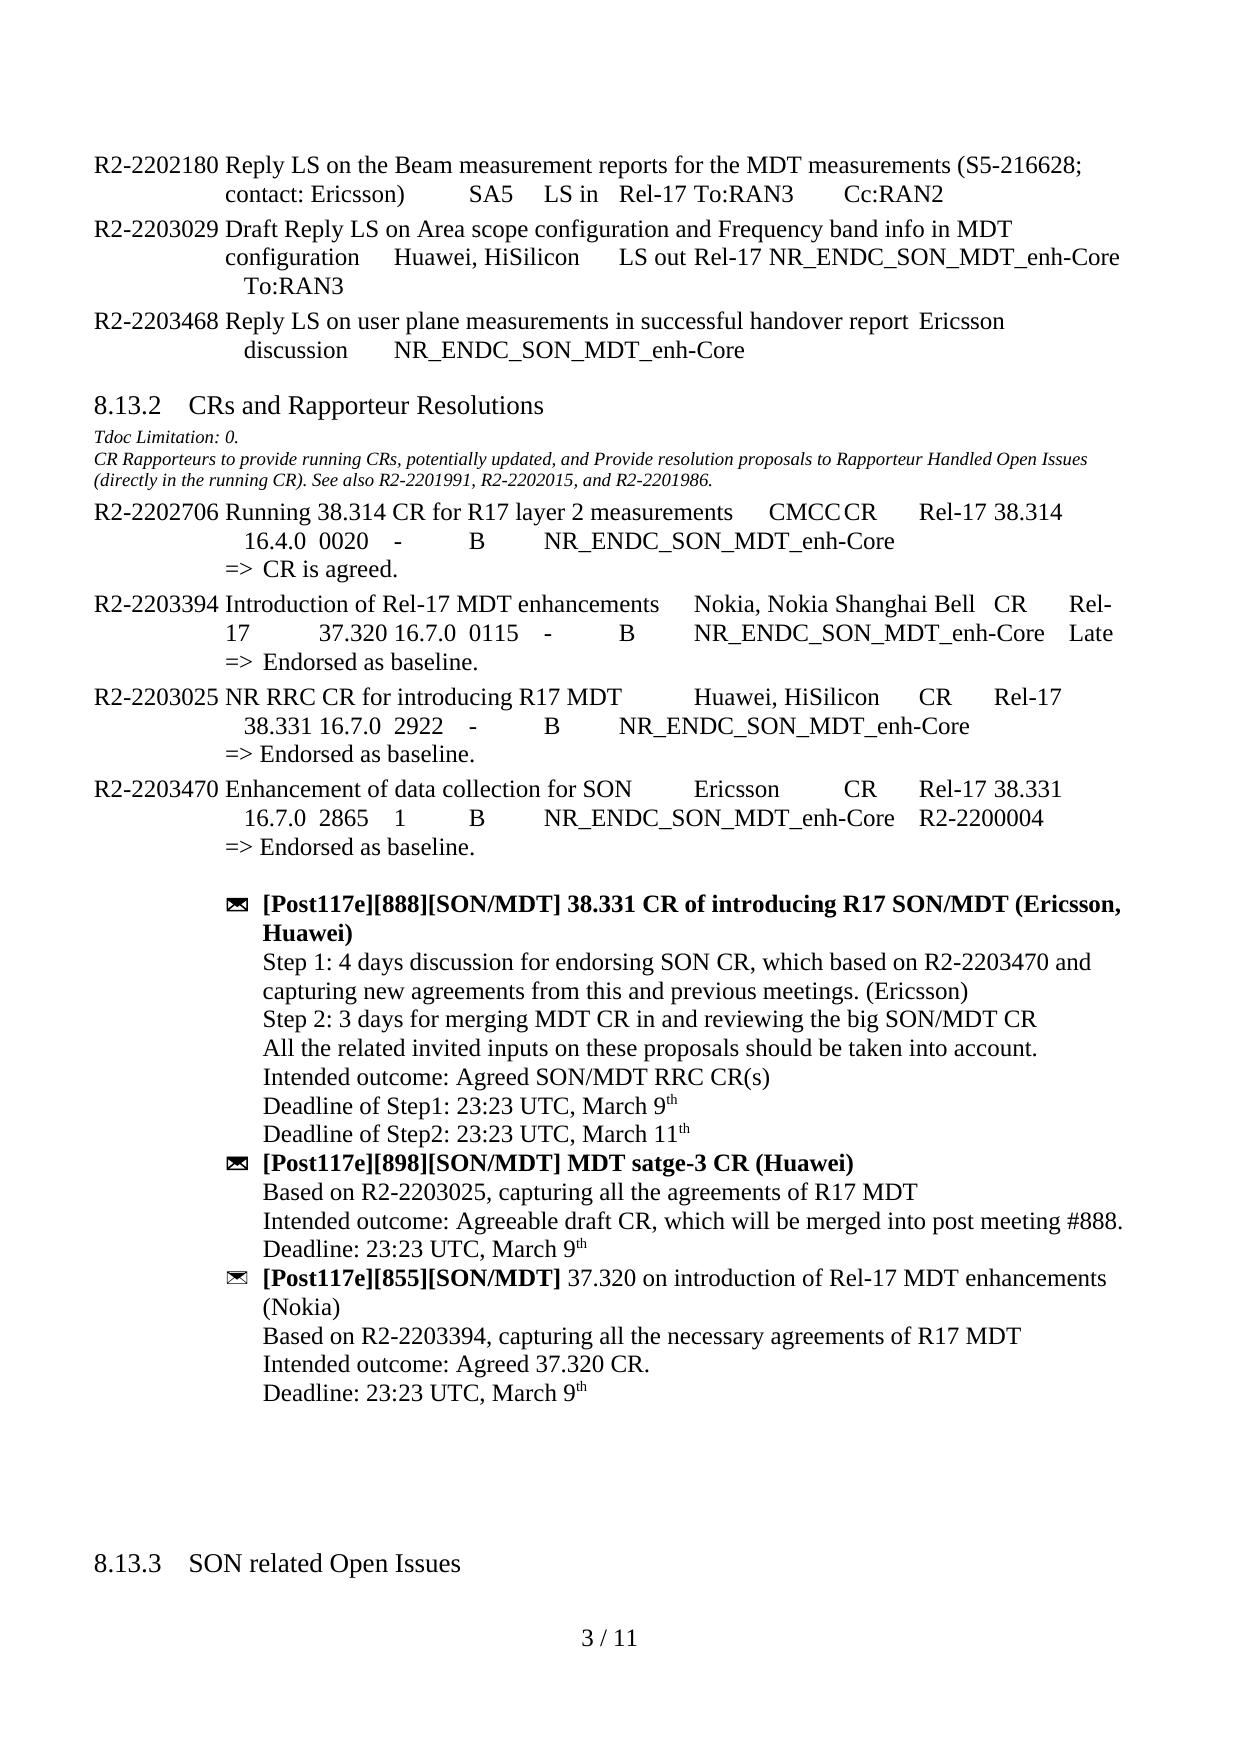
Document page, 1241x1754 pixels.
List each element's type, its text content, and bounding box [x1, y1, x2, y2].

text Tdoc Limitation: 0. [94, 426, 1125, 448]
text Intended outcome: Agreed SON/MDT RRC CR(s) [225, 1062, 1125, 1091]
text Step 2: 3 days for merging MDT CR in and reviewing the big SON/MDT CR [262, 1004, 1125, 1033]
title R2-2203468 Reply LS on user plane measurements in successful handover report Ericsson discussion NR_ENDC_SON_MDT_enh-Core [94, 306, 1125, 364]
title R2-2202180 Reply LS on the Beam measurement reports for the MDT measurements (S5-216628; contact: Ericsson) SA5 LS in Rel-17 To:RAN3 Cc:RAN2 [94, 150, 1125, 207]
title R2-2203470 Enhancement of data collection for SON Ericsson CR Rel-17 38.331 16.7.0 2865 1 B NR_ENDC_SON_MDT_enh-Core R2-2200004 [94, 774, 1125, 832]
text => Endorsed as baseline. [225, 647, 1125, 676]
list [Post117e][898][SON/MDT] MDT satge-3 CR (Huawei) [225, 1148, 1125, 1177]
text Deadline: 23:23 UTC, March 9th [225, 1378, 1125, 1407]
text Based on R2-2203025, capturing all the agreements of R17 MDT [262, 1177, 1125, 1206]
text All the related invited inputs on these proposals should be taken into account. [262, 1033, 1125, 1062]
title R2-2202706 Running 38.314 CR for R17 layer 2 measurements CMCC CR Rel-17 38.314 16.4.0 0020 - B NR_ENDC_SON_MDT_enh-Core [94, 497, 1125, 554]
text => Endorsed as baseline. [225, 832, 1125, 861]
text Step 1: 4 days discussion for endorsing SON CR, which based on R2-2203470 and capturing new agreements from this and previous meetings. (Ericsson) [262, 947, 1125, 1004]
text Intended outcome: Agreeable draft CR, which will be merged into post meeting #888. [225, 1206, 1125, 1234]
title R2-2203394 Introduction of Rel-17 MDT enhancements Nokia, Nokia Shanghai Bell CR Rel-17 37.320 16.7.0 0115 - B NR_ENDC_SON_MDT_enh-Core Late [94, 589, 1125, 647]
text Deadline of Step1: 23:23 UTC, March 9th [225, 1091, 1125, 1119]
text => Endorsed as baseline. [225, 739, 1125, 768]
text Intended outcome: Agreed 37.320 CR. [225, 1349, 1125, 1378]
list [Post117e][855][SON/MDT] 37.320 on introduction of Rel-17 MDT enhancements (Nokia) [225, 1263, 1125, 1321]
text Deadline: 23:23 UTC, March 9th [225, 1234, 1125, 1263]
subtitle 8.13.2 CRs and Rapporteur Resolutions [94, 389, 1125, 420]
title R2-2203029 Draft Reply LS on Area scope configuration and Frequency band info in MDT configuration Huawei, HiSilicon LS out Rel-17 NR_ENDC_SON_MDT_enh-Core To:RAN3 [94, 214, 1125, 300]
text Deadline of Step2: 23:23 UTC, March 11th [225, 1119, 1125, 1148]
text => CR is agreed. [225, 554, 1125, 583]
title R2-2203025 NR RRC CR for introducing R17 MDT Huawei, HiSilicon CR Rel-17 38.331 16.7.0 2922 - B NR_ENDC_SON_MDT_enh-Core [94, 682, 1125, 739]
list [Post117e][888][SON/MDT] 38.331 CR of introducing R17 SON/MDT (Ericsson, Huawei) [225, 889, 1125, 947]
text Based on R2-2203394, capturing all the necessary agreements of R17 MDT [262, 1321, 1125, 1349]
subtitle 8.13.3 SON related Open Issues [94, 1547, 1125, 1578]
text CR Rapporteurs to provide running CRs, potentially updated, and Provide resolution proposals to Rapporteur Handled Open Issues (directly in the running CR). See also R2-2201991, R2-2202015, and R2-2201986. [94, 448, 1125, 491]
